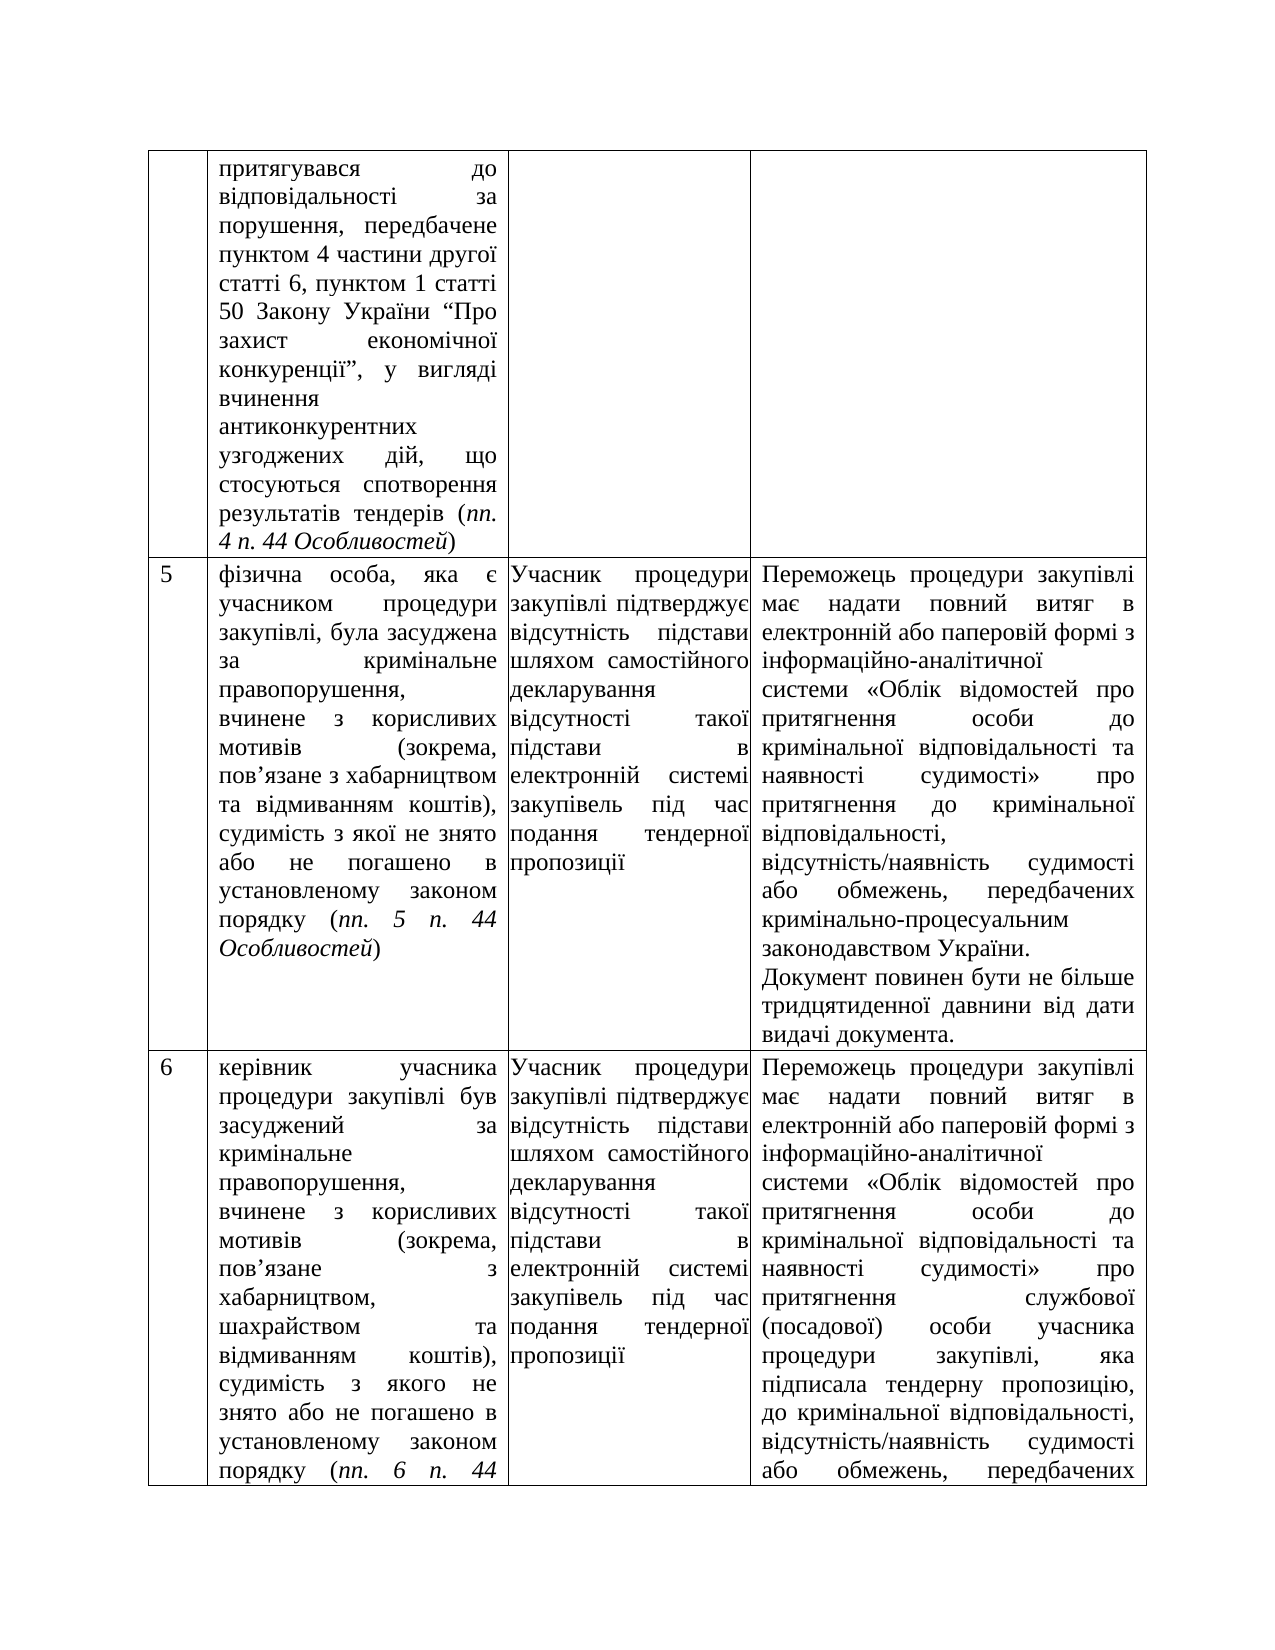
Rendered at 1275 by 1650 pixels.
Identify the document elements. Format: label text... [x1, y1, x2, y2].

table_cell фізична особа, яка є учасником процедури закупівлі, була засуджена за кримінальне правопорушення, вчинене з корисливих мотивів (зокрема, пов’язане з хабарництвом та відмиванням коштів), судимість з якої не знято або не погашено в установленому законом порядку (пп. 5 п. 44 Особливостей) [208, 558, 508, 1049]
table_cell 4 [149, 151, 207, 557]
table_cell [509, 151, 750, 557]
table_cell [509, 1051, 750, 1485]
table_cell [208, 1051, 508, 1485]
table_cell Переможець процедури закупівлі має надати повний витяг в електронній або паперовій формі з інформаційно-аналітичної системи «Облік відомостей про притягнення особи до кримінальної відповідальності та наявності судимості» про притягнення до кримінальної відповідальності, відсутність/наявність судимості або обмежень, передбачених кримінально-процесуальним законодавством України. Документ повинен бути не більше тридцятиденної давнини від дати видачі документа. [751, 558, 1146, 1049]
table_cell 5 [149, 558, 207, 1049]
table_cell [751, 1051, 1146, 1485]
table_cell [751, 151, 1146, 557]
table_cell 6 [149, 1051, 207, 1485]
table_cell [208, 151, 508, 557]
